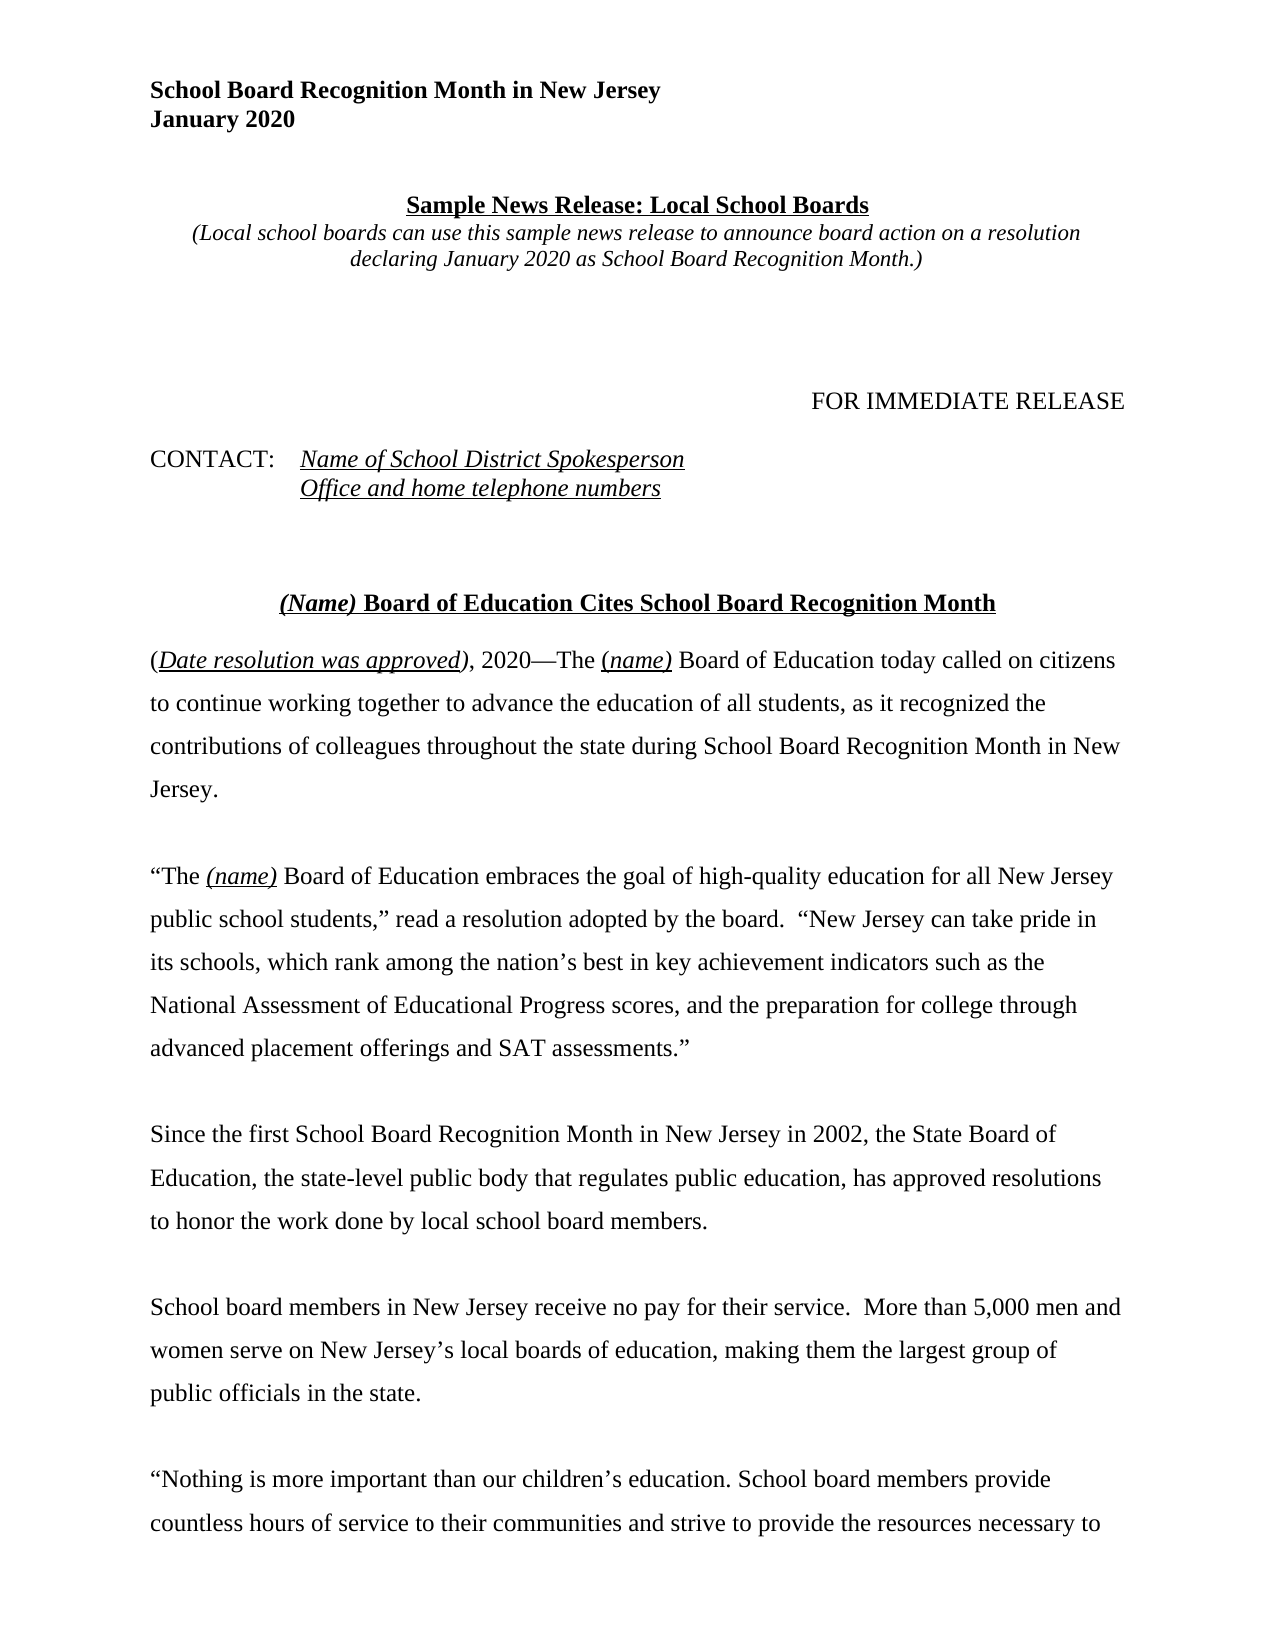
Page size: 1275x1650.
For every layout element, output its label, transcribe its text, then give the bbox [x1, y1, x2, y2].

text (Local school boards can use this sample news release to announce board action on a resolution declaring January 2020 as School Board Recognition Month.) [150, 219, 1125, 271]
text (Date resolution was approved), 2020—The (name) Board of Education today called on citizens to continue working together to advance the education of all students, as it recognized the contributions of colleagues throughout the state during School Board Recognition Month in New Jersey. [150, 645, 1125, 803]
text January 2020 [150, 104, 1125, 132]
text CONTACT: Name of School District Spokesperson [150, 444, 1125, 473]
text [150, 1464, 1125, 1536]
text Sample News Release: Local School Boards [150, 190, 1125, 219]
text “The (name) Board of Education embraces the goal of high-quality education for all New Jersey public school students,” read a resolution adopted by the board. “New Jersey can take pride in its schools, which rank among the nation’s best in key achievement indicators such as the National Assessment of Educational Progress scores, and the preparation for college through advanced placement offerings and SAT assessments.” [150, 861, 1125, 1062]
subtitle School Board Recognition Month in New Jersey [150, 75, 1125, 104]
subtitle (Name) Board of Education Cites School Board Recognition Month [150, 588, 1125, 616]
text FOR IMMEDIATE RELEASE [150, 386, 1125, 415]
text Since the first School Board Recognition Month in New Jersey in 2002, the State Board of Education, the state-level public body that regulates public education, has approved resolutions to honor the work done by local school board members. [150, 1119, 1125, 1234]
text School board members in New Jersey receive no pay for their service. More than 5,000 men and women serve on New Jersey’s local boards of education, making them the largest group of public officials in the state. [150, 1292, 1125, 1407]
text Office and home telephone numbers [150, 473, 1125, 501]
